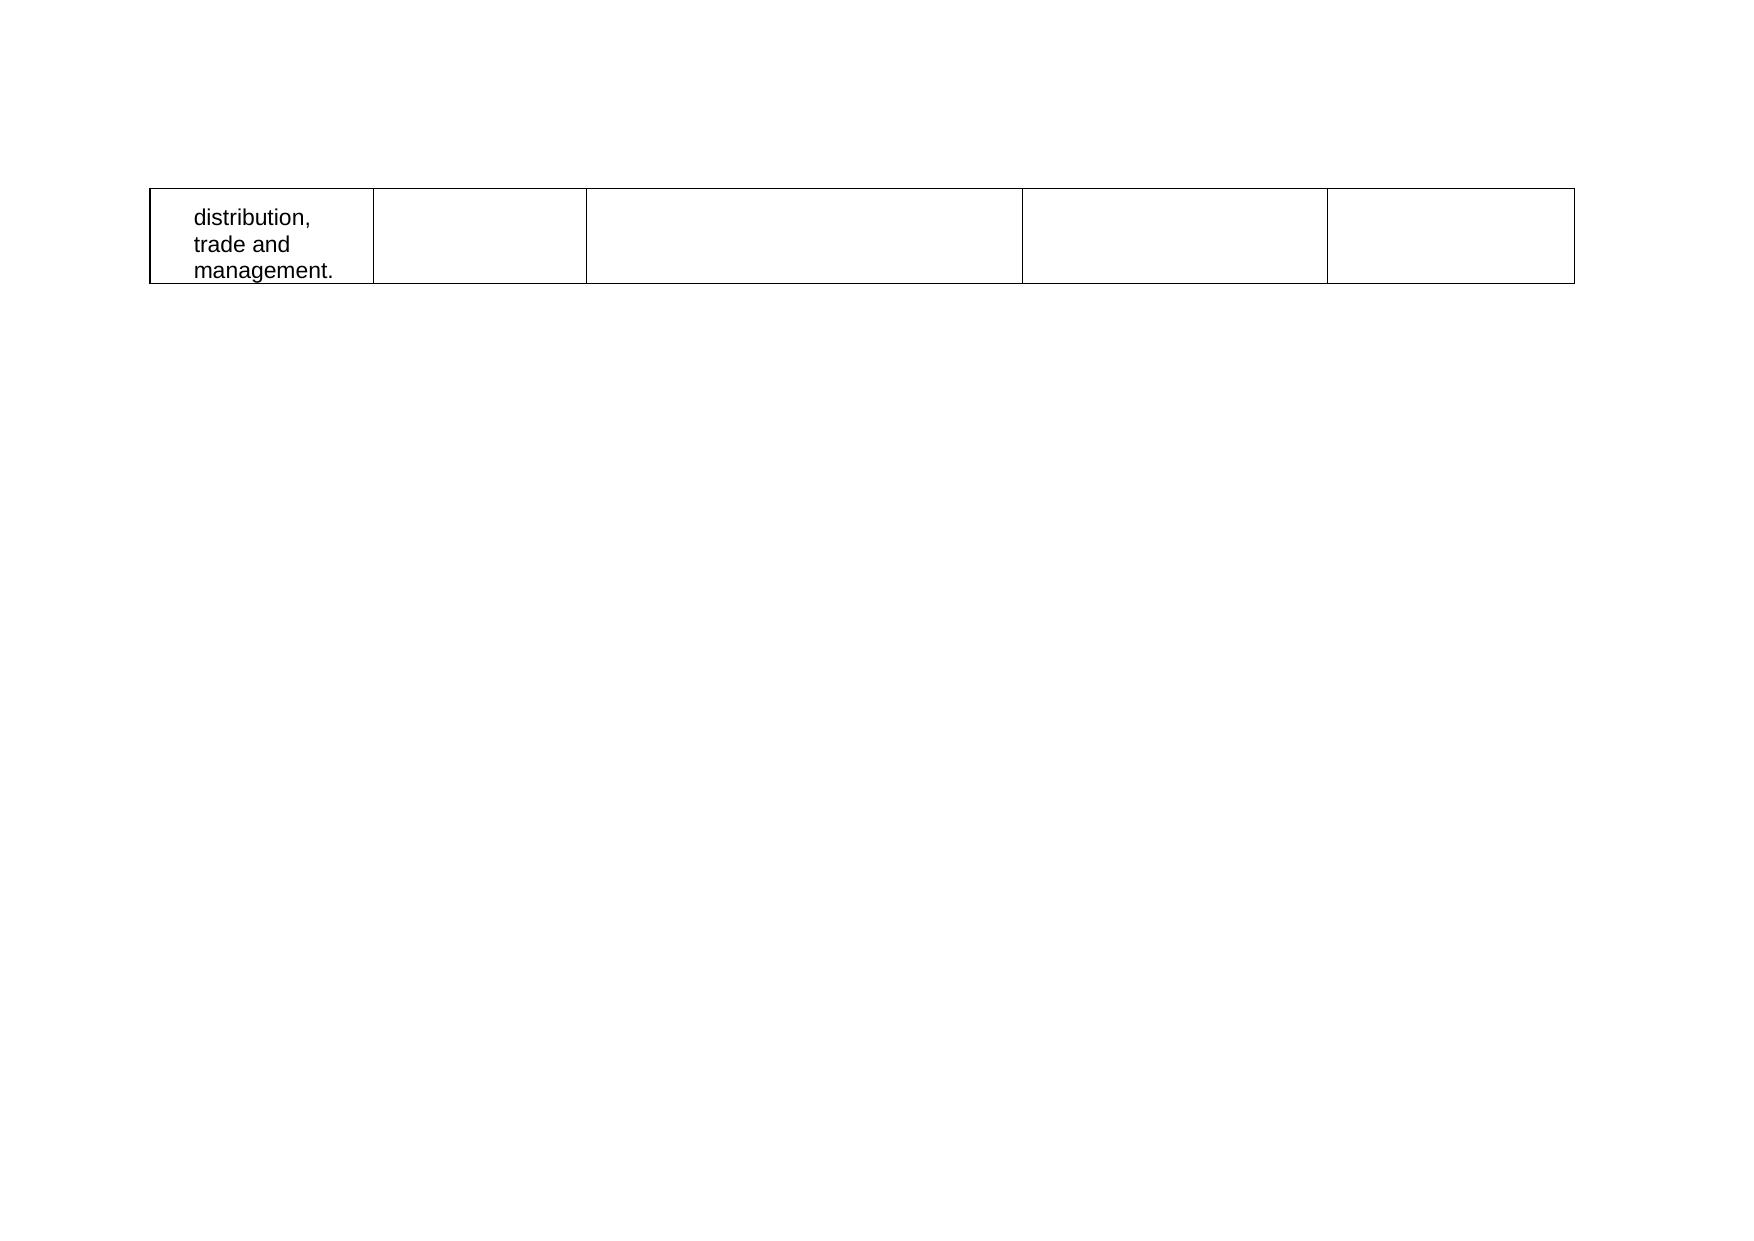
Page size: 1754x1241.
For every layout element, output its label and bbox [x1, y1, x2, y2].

table_cell [374, 189, 586, 283]
table_cell [587, 189, 1022, 283]
table_cell [151, 189, 373, 283]
table_cell [1023, 189, 1327, 283]
table_cell [1328, 189, 1574, 283]
